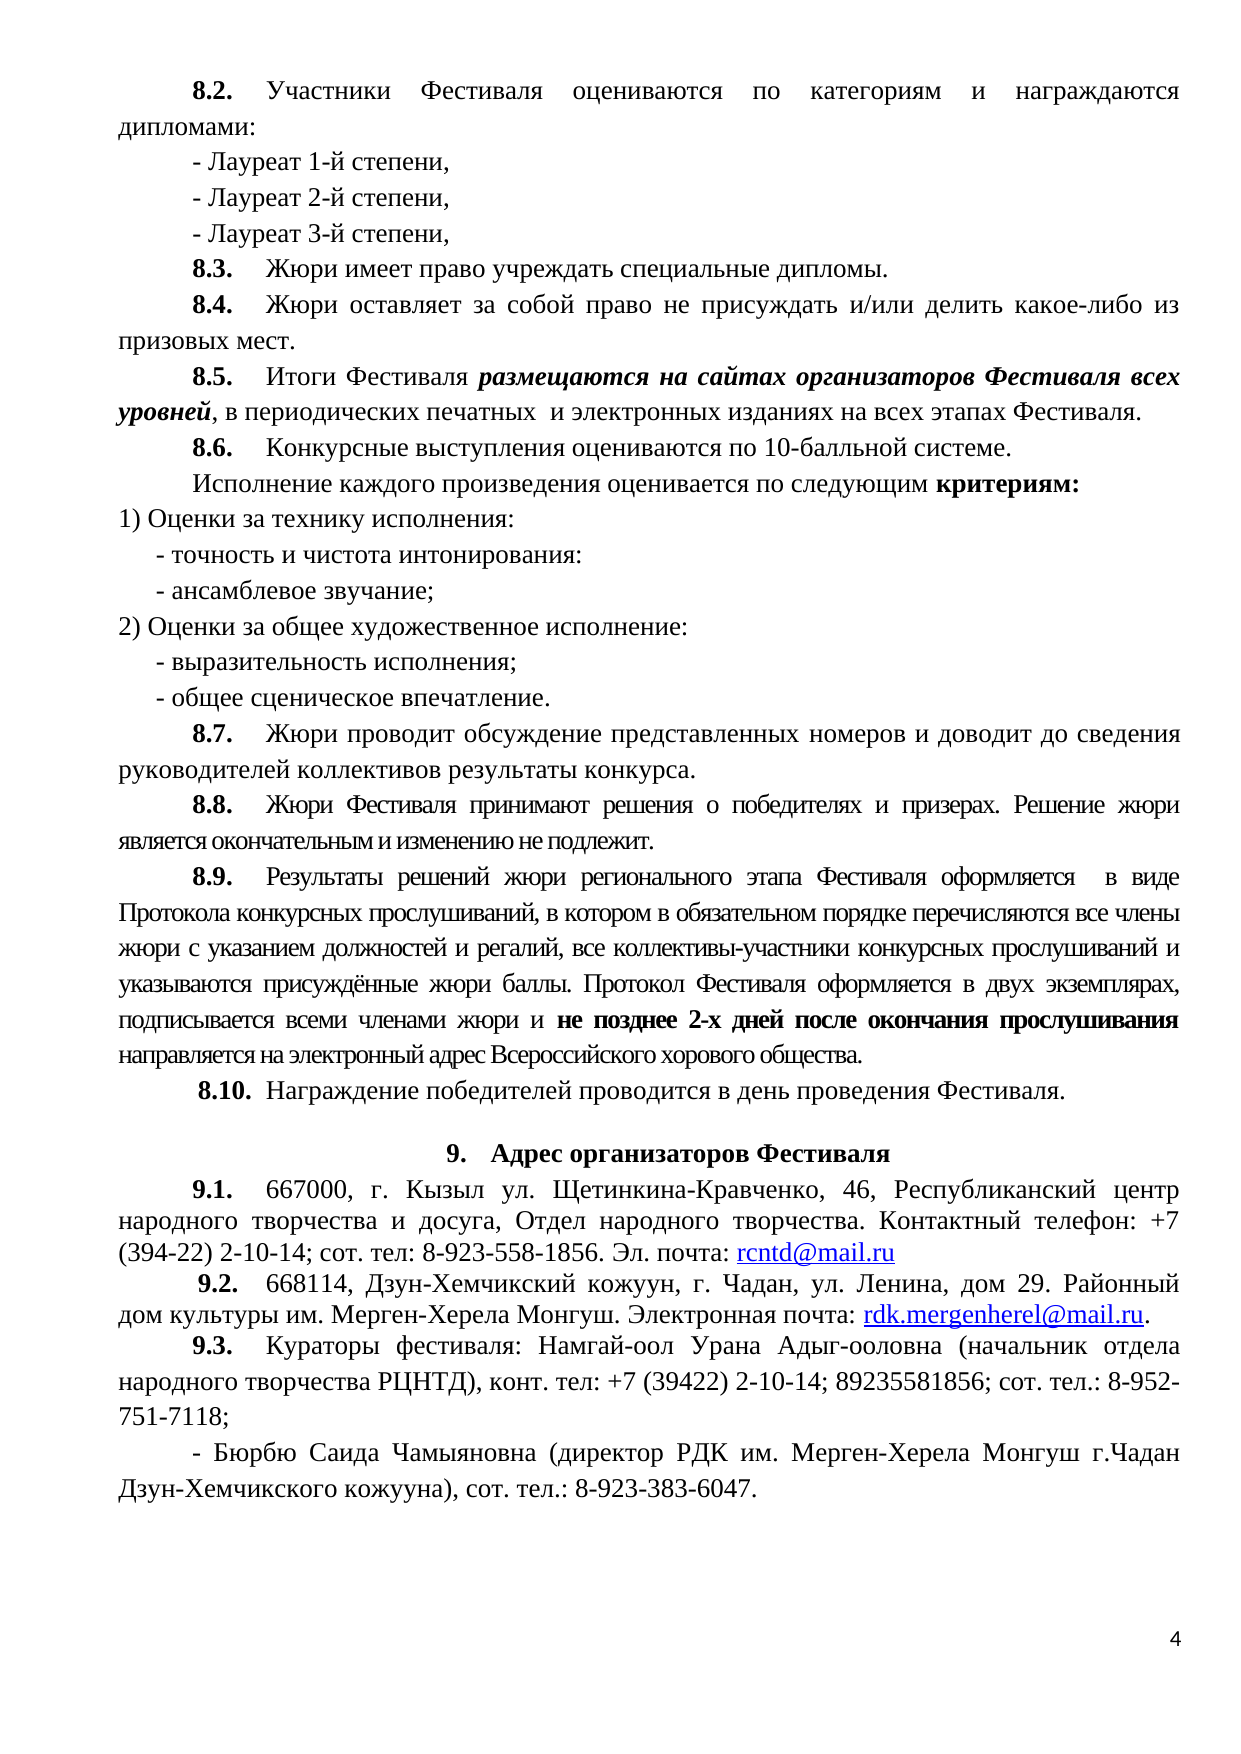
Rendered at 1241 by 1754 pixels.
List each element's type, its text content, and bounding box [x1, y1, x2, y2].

text - точность и чистота интонирования: [156, 538, 1181, 569]
list Награждение победителей проводится в день проведения Фестиваля. [118, 1074, 1181, 1105]
list Участники Фестиваля оцениваются по категориям и награждаются дипломами: [118, 74, 1181, 141]
text 2) Оценки за общее художественное исполнение: [118, 610, 1181, 641]
text - ансамблевое звучание; [156, 574, 1181, 605]
list Конкурсные выступления оцениваются по 10-балльной системе. [118, 431, 1181, 462]
list - Лауреат 2-й степени, [192, 181, 1181, 212]
list Результаты решений жюри регионального этапа Фестиваля оформляется в виде Протокола конкурсных прослушиваний, в котором в обязательном порядке перечисляются все члены жюри с указанием должностей и регалий, все коллективы-участники конкурсных прослушиваний и указываются присуждённые жюри баллы. Протокол Фестиваля оформляется в двух экземплярах, подписывается всеми членами жюри и не позднее 2-х дней после окончания прослушивания направляется на электронный адрес Всероссийского хорового общества. [118, 860, 1181, 1070]
list Итоги Фестиваля размещаются на сайтах организаторов Фестиваля всех уровней, в периодических печатных и электронных изданиях на всех этапах Фестиваля. [118, 360, 1181, 427]
list - Лауреат 1-й степени, [192, 145, 1181, 176]
list - Лауреат 3-й степени, [192, 217, 1181, 248]
list 668114, Дзун-Хемчикский кожуун, г. Чадан, ул. Ленина, дом 29. Районный дом культуры им. Мерген-Херела Монгуш. Электронная почта: rdk.mergenherel@mail.ru. [118, 1267, 1181, 1329]
text - общее сценическое впечатление. [156, 681, 1181, 712]
list Жюри проводит обсуждение представленных номеров и доводит до сведения руководителей коллективов результаты конкурса. [118, 717, 1181, 784]
list 667000, г. Кызыл ул. Щетинкина-Кравченко, 46, Республиканский центр народного творчества и досуга, Отдел народного творчества. Контактный телефон: +7 (394-22) 2-10-14; сот. тел: 8-923-558-1856. Эл. почта: rcntd@mail.ru [118, 1173, 1181, 1267]
text 1) Оценки за технику исполнения: [118, 503, 1181, 534]
text - выразительность исполнения; [156, 646, 1181, 677]
list Жюри Фестиваля принимают решения о победителях и призерах. Решение жюри является окончательным и изменению не подлежит. [118, 788, 1181, 855]
list Исполнение каждого произведения оценивается по следующим критериям: [192, 467, 1181, 498]
list Адрес организаторов Фестиваля [156, 1138, 1181, 1169]
list Жюри имеет право учреждать специальные дипломы. [118, 252, 1181, 284]
text - Бюрбю Саида Чамыяновна (директор РДК им. Мерген-Херела Монгуш г.Чадан Дзун-Хемчикского кожууна), сот. тел.: 8-923-383-6047. [118, 1436, 1181, 1503]
list Жюри оставляет за собой право не присуждать и/или делить какое-либо из призовых мест. [118, 288, 1181, 355]
list Кураторы фестиваля: Намгай-оол Урана Адыг-ооловна (начальник отдела народного творчества РЦНТД), конт. тел: +7 (39422) 2-10-14; 89235581856; сот. тел.: 8-952-751-7118; [118, 1329, 1181, 1432]
